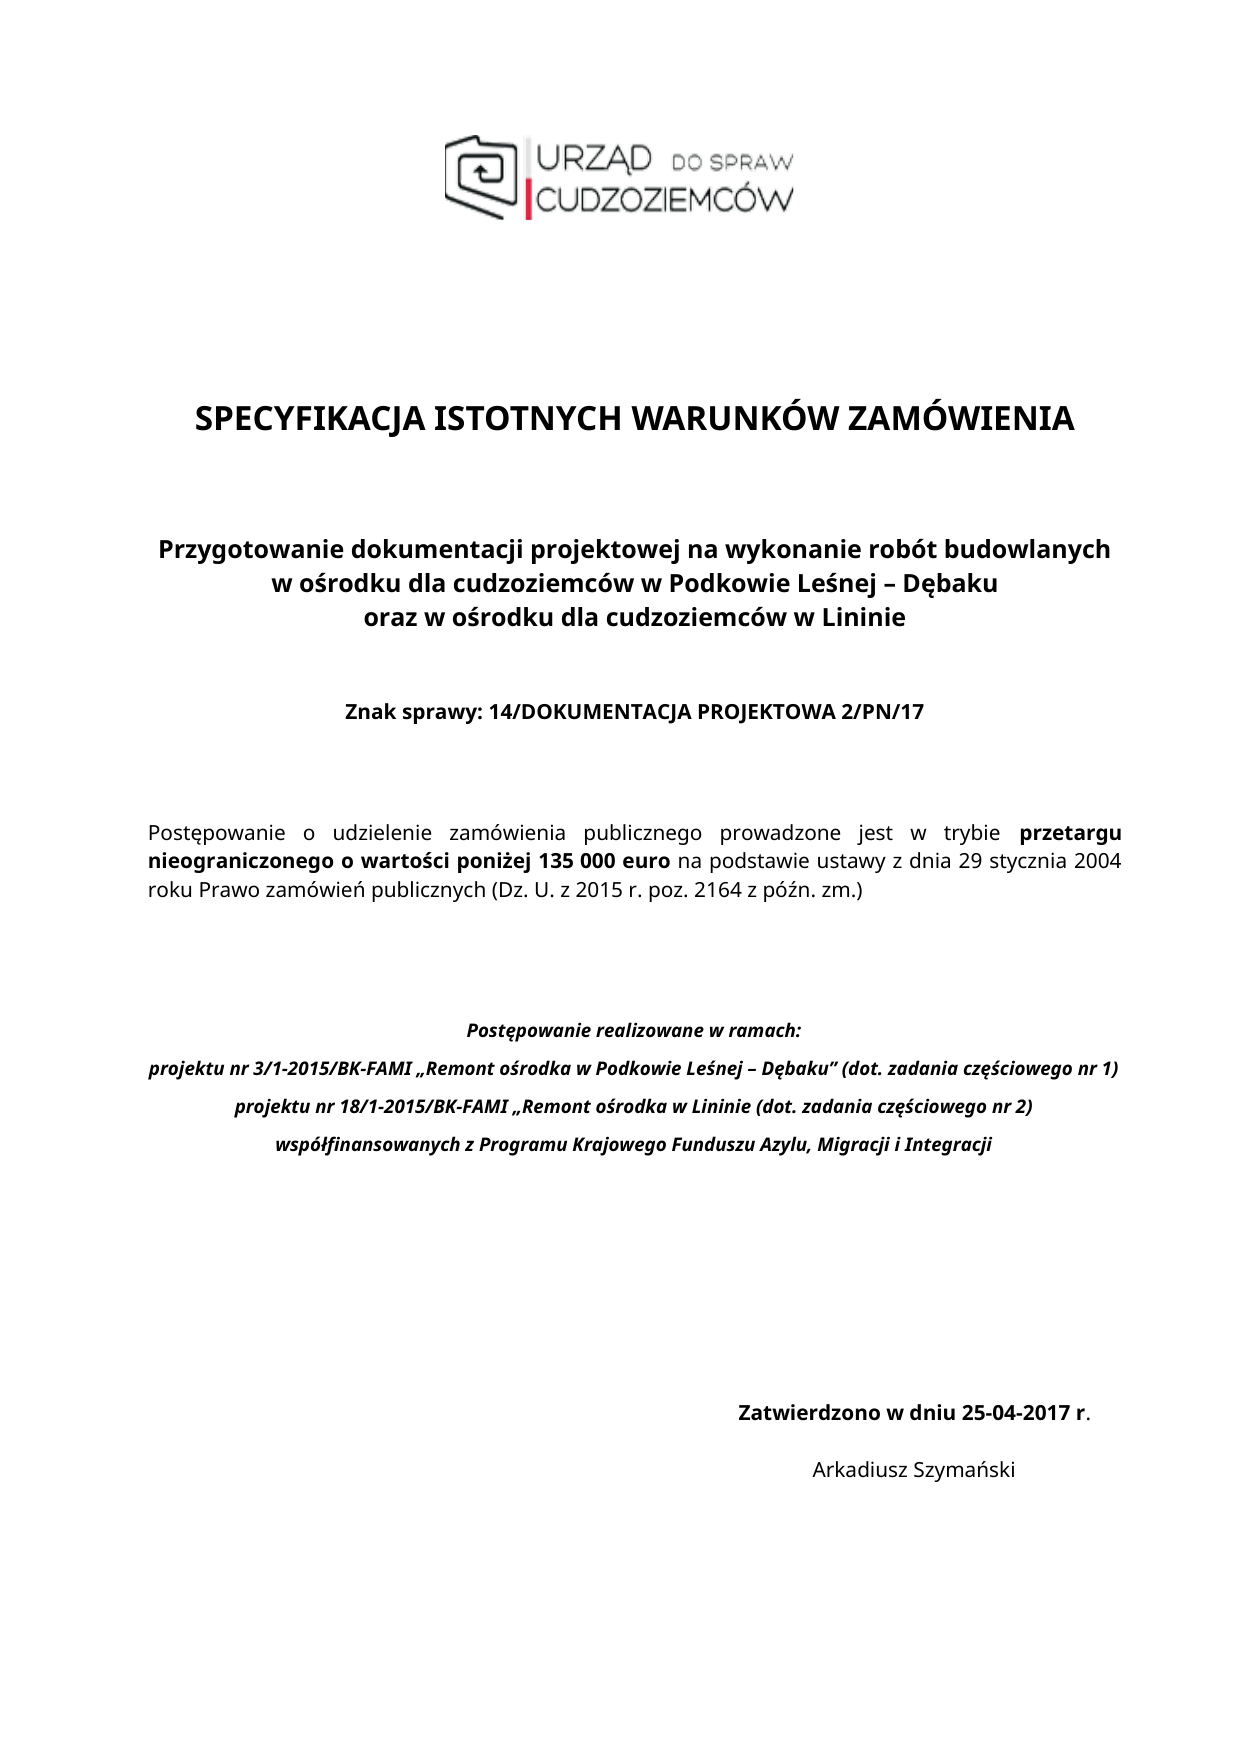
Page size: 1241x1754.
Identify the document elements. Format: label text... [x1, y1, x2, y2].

picture [443, 135, 794, 220]
text projektu nr 18/1-2015/BK-FAMI „Remont ośrodka w Lininie (dot. zadania częściowego nr 2) [148, 1093, 1122, 1119]
text współfinansowanych z Programu Krajowego Funduszu Azylu, Migracji i Integracji [148, 1131, 1122, 1157]
text Przygotowanie dokumentacji projektowej na wykonanie robót budowlanych w ośrodku dla cudzoziemców w Podkowie Leśnej – Dębaku [148, 532, 1122, 600]
text oraz w ośrodku dla cudzoziemców w Lininie [148, 600, 1122, 634]
text Zatwierdzono w dniu 25-04-2017 r. [738, 1398, 1122, 1427]
text Postępowanie realizowane w ramach: [148, 1017, 1122, 1043]
text Postępowanie o udzielenie zamówienia publicznego prowadzone jest w trybie przetargu nieograniczonego o wartości poniżej 135 000 euro na podstawie ustawy z dnia 29 stycznia 2004 roku Prawo zamówień publicznych (Dz. U. z 2015 r. poz. 2164 z późn. zm.) [148, 818, 1122, 903]
text projektu nr 3/1-2015/BK-FAMI „Remont ośrodka w Podkowie Leśnej – Dębaku” (dot. zadania częściowego nr 1) [148, 1055, 1122, 1081]
text Arkadiusz Szymański [768, 1455, 1122, 1484]
text Znak sprawy: 14/DOKUMENTACJA PROJEKTOWA 2/PN/17 [148, 697, 1122, 726]
text SPECYFIKACJA ISTOTNYCH WARUNKÓW ZAMÓWIENIA [148, 395, 1122, 440]
